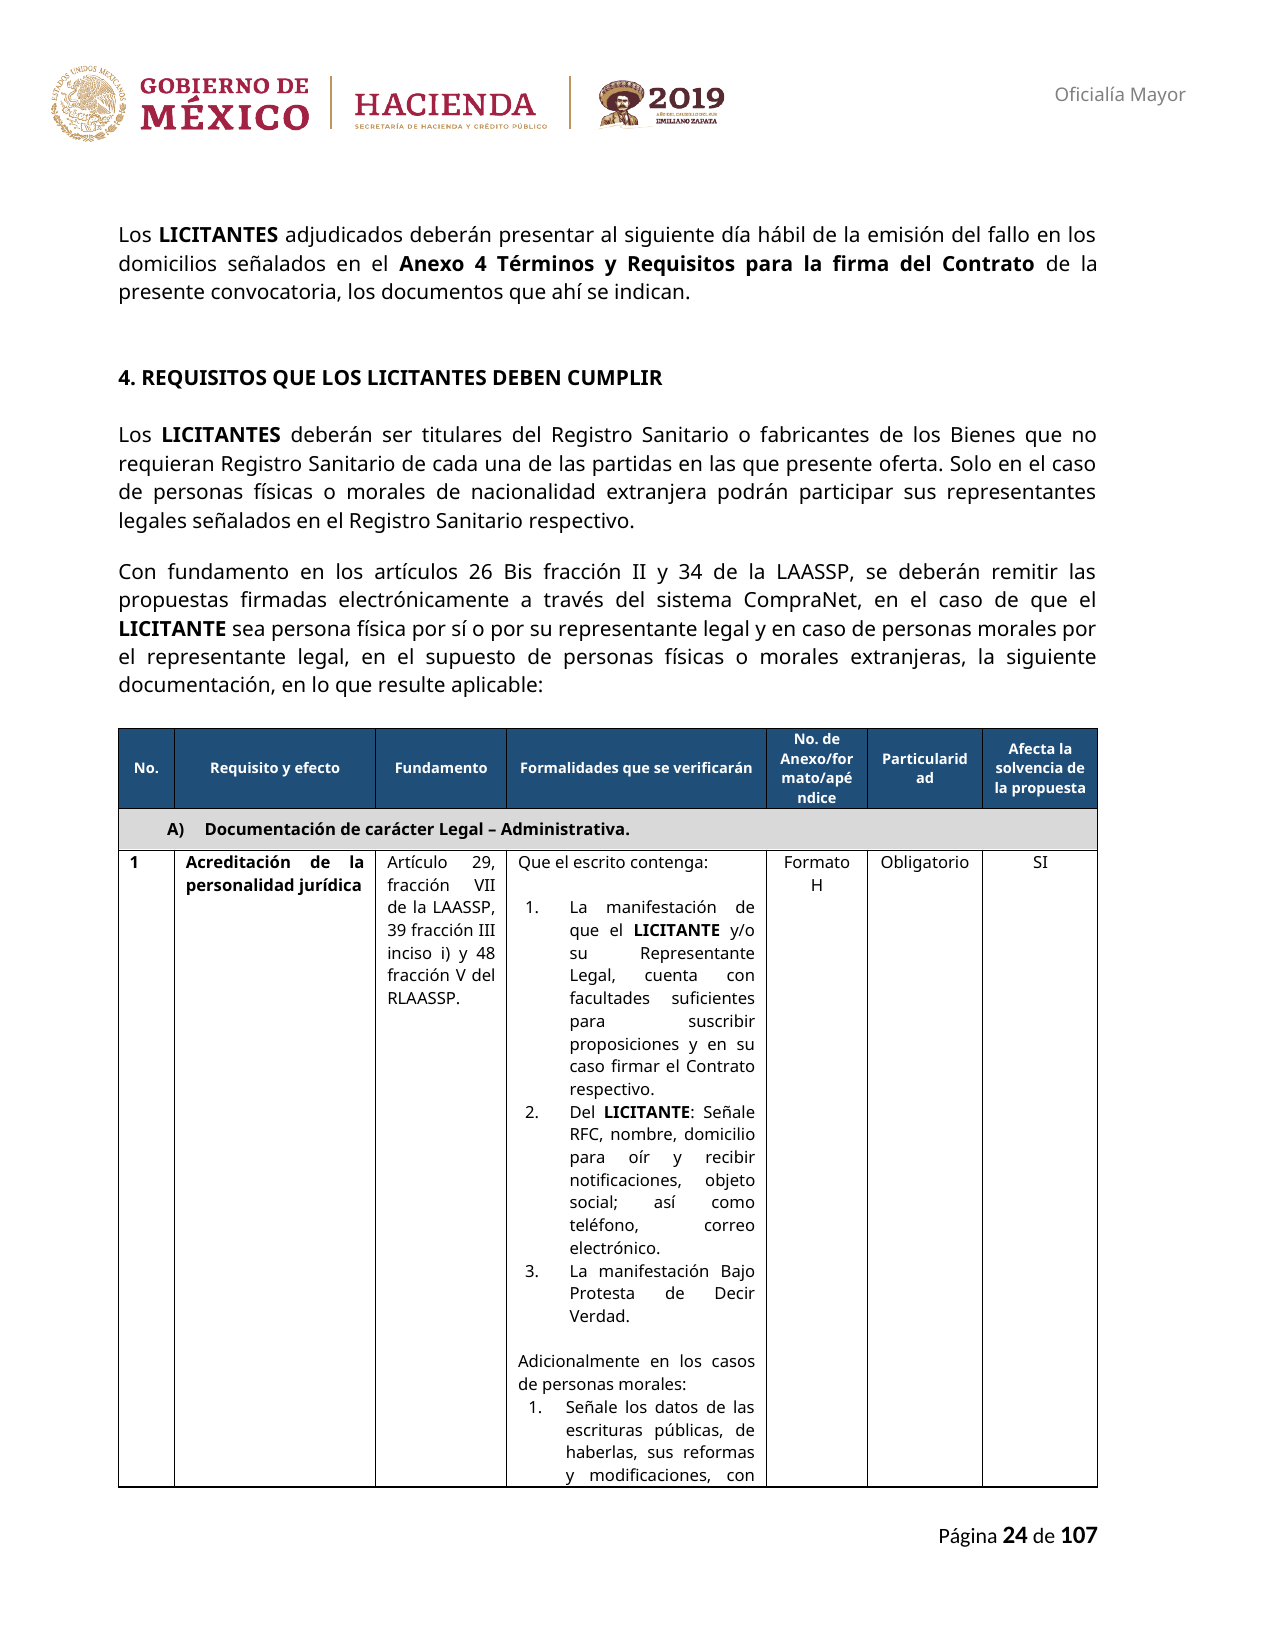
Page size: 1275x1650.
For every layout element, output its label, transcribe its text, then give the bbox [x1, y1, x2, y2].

table_cell SI [983, 851, 1097, 1486]
picture [354, 92, 548, 129]
table_cell Documentación de carácter Legal – Administrativa. [119, 809, 1097, 849]
text Los LICITANTES deberán ser titulares del Registro Sanitario o fabricantes de los Bienes que no requieran Registro Sanitario de cada una de las partidas en las que presente oferta. Solo en el caso de personas físicas o morales de nacionalidad extranjera podrán participar sus representantes legales señalados en el Registro Sanitario respectivo. [118, 420, 1098, 534]
table_cell Acreditación de la personalidad jurídica [175, 851, 375, 1486]
table_header Requisito y efecto [175, 729, 375, 808]
table_header Formalidades que se verificarán [507, 729, 766, 808]
table_cell Obligatorio [868, 851, 982, 1486]
table_header Particularidad [868, 729, 982, 808]
picture [593, 79, 725, 130]
text Los LICITANTES adjudicados deberán presentar al siguiente día hábil de la emisión del fallo en los domicilios señalados en el Anexo 4 Términos y Requisitos para la firma del Contrato de la presente convocatoria, los documentos que ahí se indican. [118, 220, 1098, 306]
text 4. REQUISITOS QUE LOS LICITANTES DEBEN CUMPLIR [118, 363, 1098, 391]
table_header No. [119, 729, 174, 808]
table_header Afecta la solvencia de la propuesta [983, 729, 1097, 808]
text Con fundamento en los artículos 26 Bis fracción II y 34 de la LAASSP, se deberán remitir las propuestas firmadas electrónicamente a través del sistema CompraNet, en el caso de que el LICITANTE sea persona física por sí o por su representante legal y en caso de personas morales por el representante legal, en el supuesto de personas físicas o morales extranjeras, la siguiente documentación, en lo que resulte aplicable: [118, 557, 1098, 699]
table_cell Formato H [767, 851, 867, 1486]
table_cell 1 [119, 851, 174, 1486]
table_header No. de Anexo/formato/apéndice [767, 729, 867, 808]
picture [50, 64, 310, 142]
table_cell Artículo 29, fracción VII de la LAASSP, 39 fracción III inciso i) y 48 fracción V del RLAASSP. [376, 851, 506, 1486]
table_header Fundamento [376, 729, 506, 808]
